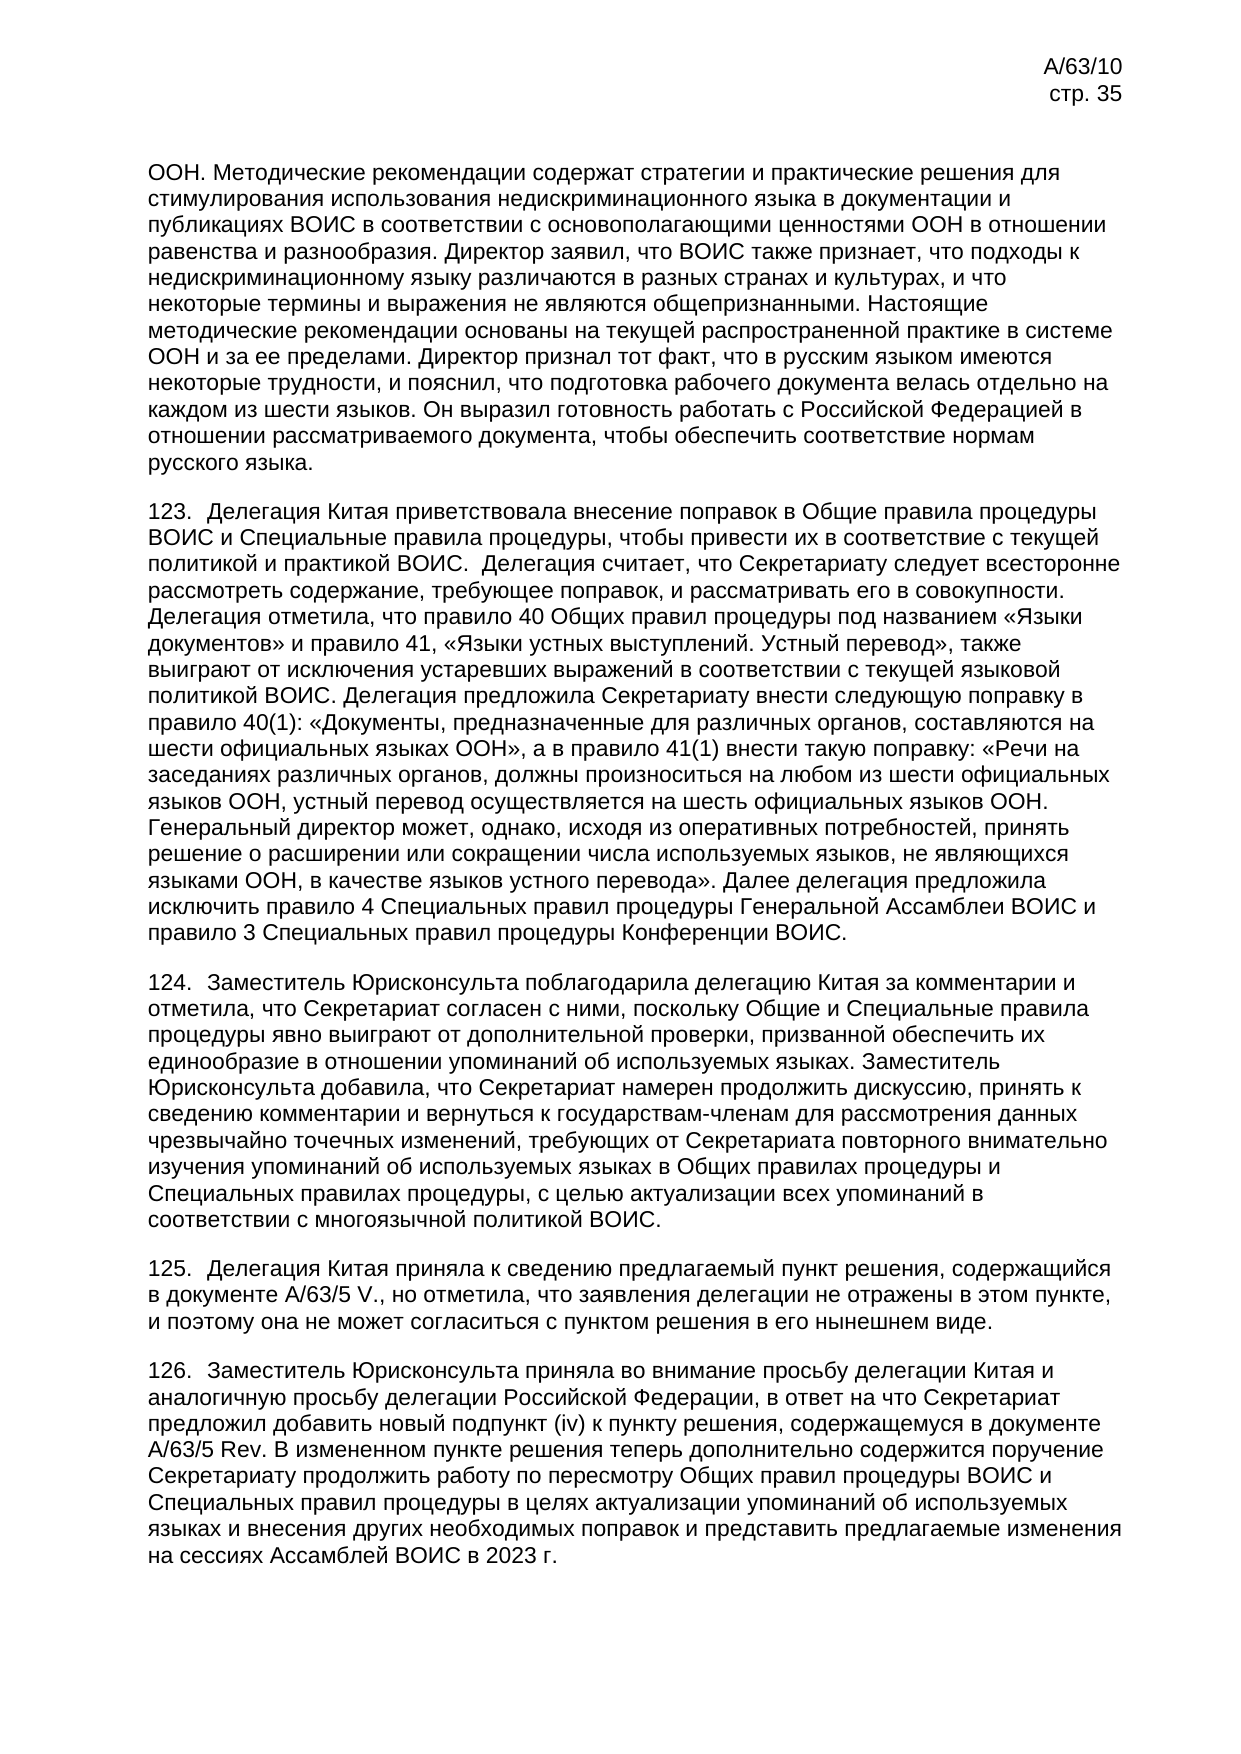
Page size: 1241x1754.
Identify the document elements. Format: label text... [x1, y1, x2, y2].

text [148, 158, 1122, 475]
text Заместитель Юрисконсульта поблагодарила делегацию Китая за комментарии и отметила, что Секретариат согласен с ними, поскольку Общие и Специальные правила процедуры явно выиграют от дополнительной проверки, призванной обеспечить их единообразие в отношении упоминаний об используемых языках. Заместитель Юрисконсульта добавила, что Секретариат намерен продолжить дискуссию, принять к сведению комментарии и вернуться к государствам-членам для рассмотрения данных чрезвычайно точечных изменений, требующих от Секретариата повторного внимательно изучения упоминаний об используемых языках в Общих правилах процедуры и Специальных правилах процедуры, с целью актуализации всех упоминаний в соответствии с многоязычной политикой ВОИС. [148, 969, 1122, 1232]
text Делегация Китая приветствовала внесение поправок в Общие правила процедуры ВОИС и Специальные правила процедуры, чтобы привести их в соответствие с текущей политикой и практикой ВОИС. Делегация считает, что Секретариату следует всесторонне рассмотреть содержание, требующее поправок, и рассматривать его в совокупности. Делегация отметила, что правило 40 Общих правил процедуры под названием «Языки документов» и правило 41, «Языки устных выступлений. Устный перевод», также выиграют от исключения устаревших выражений в соответствии с текущей языковой политикой ВОИС. Делегация предложила Секретариату внести следующую поправку в правило 40(1): «Документы, предназначенные для различных органов, составляются на шести официальных языках ООН», а в правило 41(1) внести такую поправку: «Речи на заседаниях различных органов, должны произноситься на любом из шести официальных языков ООН, устный перевод осуществляется на шесть официальных языков ООН. Генеральный директор может, однако, исходя из оперативных потребностей, принять решение о расширении или сокращении числа используемых языков, не являющихся языками ООН, в качестве языков устного перевода». Далее делегация предложила исключить правило 4 Специальных правил процедуры Генеральной Ассамблеи ВОИС и правило 3 Специальных правил процедуры Конференции ВОИС. [148, 498, 1122, 946]
text Заместитель Юрисконсульта приняла во внимание просьбу делегации Китая и аналогичную просьбу делегации Российской Федерации, в ответ на что Секретариат предложил добавить новый подпункт (iv) к пункту решения, содержащемуся в документе A/63/5 Rev. В измененном пункте решения теперь дополнительно содержится поручение Секретариату продолжить работу по пересмотру Общих правил процедуры ВОИС и Специальных правил процедуры в целях актуализации упоминаний об используемых языках и внесения других необходимых поправок и представить предлагаемые изменения на сессиях Ассамблей ВОИС в 2023 г. [148, 1357, 1122, 1568]
text Делегация Китая приняла к сведению предлагаемый пункт решения, содержащийся в документе A/63/5 V., но отметила, что заявления делегации не отражены в этом пункте, и поэтому она не может согласиться с пунктом решения в его нынешнем виде. [148, 1255, 1122, 1334]
